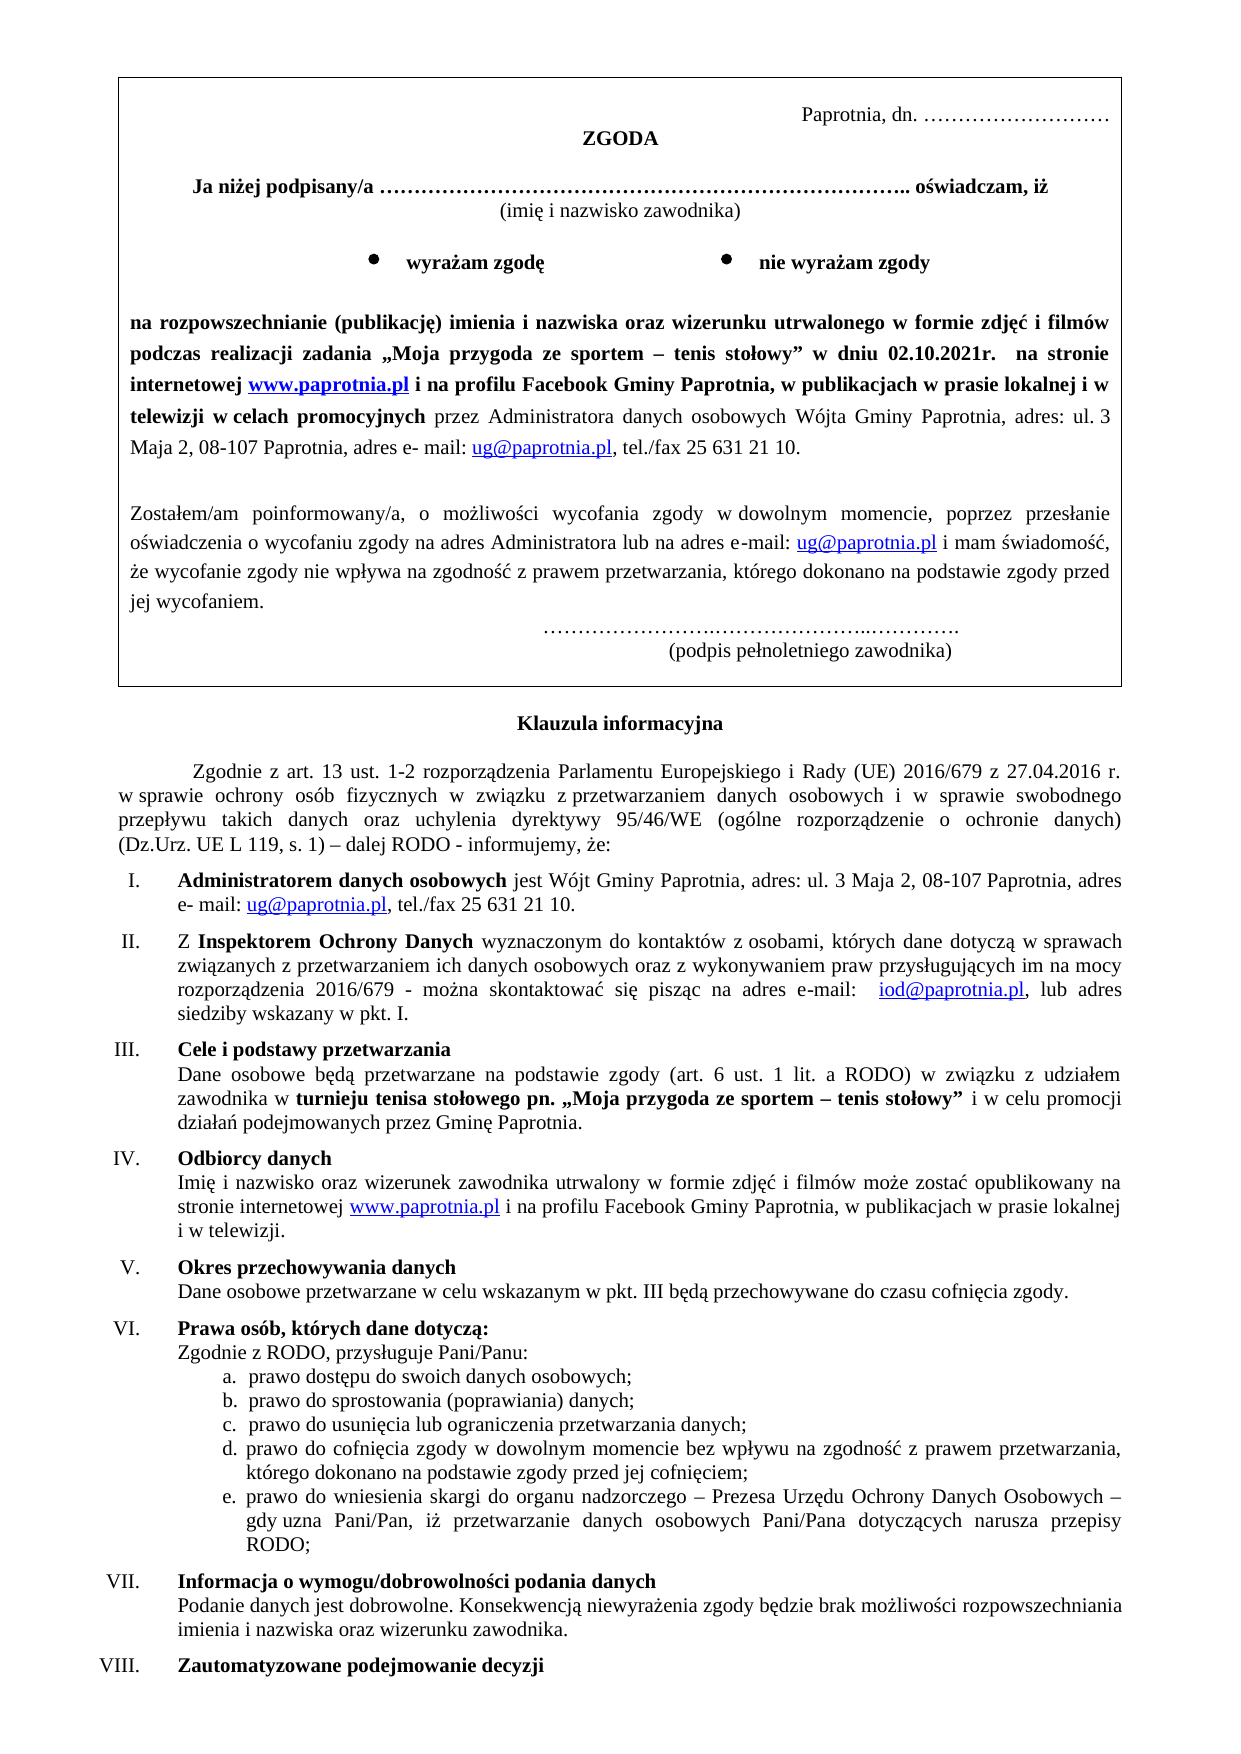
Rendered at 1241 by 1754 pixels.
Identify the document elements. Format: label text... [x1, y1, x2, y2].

list Informacja o wymogu/dobrowolności podania danych [140, 1569, 1122, 1593]
list prawo do usunięcia lub ograniczenia przetwarzania danych; [222, 1412, 1122, 1436]
text Zgodnie z art. 13 ust. 1-2 rozporządzenia Parlamentu Europejskiego i Rady (UE) 2016/679 z 27.04.2016 r. w sprawie ochrony osób fizycznych w związku z przetwarzaniem danych osobowych i w sprawie swobodnego przepływu takich danych oraz uchylenia dyrektywy 95/46/WE (ogólne rozporządzenie o ochronie danych) (Dz.Urz. UE L 119, s. 1) – dalej RODO - informujemy, że: [118, 759, 1122, 856]
list Z Inspektorem Ochrony Danych wyznaczonym do kontaktów z osobami, których dane dotyczą w sprawach związanych z przetwarzaniem ich danych osobowych oraz z wykonywaniem praw przysługujących im na mocy rozporządzenia 2016/679 - można skontaktować się pisząc na adres e-mail: iod@paprotnia.pl, lub adres siedziby wskazany w pkt. I. [140, 929, 1122, 1025]
list prawo dostępu do swoich danych osobowych; [222, 1364, 1122, 1388]
list Prawa osób, których dane dotyczą: [140, 1316, 1122, 1339]
list Okres przechowywania danych [140, 1255, 1122, 1279]
text Dane osobowe przetwarzane w celu wskazanym w pkt. III będą przechowywane do czasu cofnięcia zgody. [177, 1279, 1122, 1303]
text Podanie danych jest dobrowolne. Konsekwencją niewyrażenia zgody będzie brak możliwości rozpowszechniania imienia i nazwiska oraz wizerunku zawodnika. [177, 1593, 1122, 1641]
table_header Paprotnia, dn. ……………………… ZGODA Ja niżej podpisany/a ………………………………………………………………….. oświadczam, iż (imię i nazwisko zawodnika) na rozpowszechnianie (publikację) imienia i nazwiska oraz wizerunku utrwalonego w formie zdjęć i filmów podczas realizacji zadania „Moja przygoda ze sportem – tenis stołowy” w dniu 02.10.2021r. na stronie internetowej www.paprotnia.pl i na profilu Facebook Gminy Paprotnia, w publikacjach w prasie lokalnej i w telewizji w celach promocyjnych przez Administratora danych osobowych Wójta Gminy Paprotnia, adres: ul. 3 Maja 2, 08-107 Paprotnia, adres e- mail: ug@paprotnia.pl, tel./fax 25 631 21 10. Zostałem/am poinformowany/a, o możliwości wycofania zgody w dowolnym momencie, poprzez przesłanie oświadczenia o wycofaniu zgody na adres Administratora lub na adres e-mail: ug@paprotnia.pl i mam świadomość, że wycofanie zgody nie wpływa na zgodność z prawem przetwarzania, którego dokonano na podstawie zgody przed jej wycofaniem. …………………….…………………..…………. (podpis pełnoletniego zawodnika) [119, 78, 1121, 686]
text Imię i nazwisko oraz wizerunek zawodnika utrwalony w formie zdjęć i filmów może zostać opublikowany na stronie internetowej www.paprotnia.pl i na profilu Facebook Gminy Paprotnia, w publikacjach w prasie lokalnej i w telewizji. [177, 1170, 1122, 1242]
text Klauzula informacyjna [118, 711, 1122, 735]
list Odbiorcy danych [140, 1146, 1122, 1170]
list Administratorem danych osobowych jest Wójt Gminy Paprotnia, adres: ul. 3 Maja 2, 08-107 Paprotnia, adres e- mail: ug@paprotnia.pl, tel./fax 25 631 21 10. [140, 868, 1122, 916]
list Cele i podstawy przetwarzania [140, 1037, 1122, 1061]
list prawo do cofnięcia zgody w dowolnym momencie bez wpływu na zgodność z prawem przetwarzania, którego dokonano na podstawie zgody przed jej cofnięciem; [222, 1436, 1122, 1484]
list prawo do wniesienia skargi do organu nadzorczego – Prezesa Urzędu Ochrony Danych Osobowych – gdy uzna Pani/Pan, iż przetwarzanie danych osobowych Pani/Pana dotyczących narusza przepisy RODO; [222, 1484, 1122, 1556]
text Dane osobowe będą przetwarzane na podstawie zgody (art. 6 ust. 1 lit. a RODO) w związku z udziałem zawodnika w turnieju tenisa stołowego pn. „Moja przygoda ze sportem – tenis stołowy” i w celu promocji działań podejmowanych przez Gminę Paprotnia. [177, 1061, 1122, 1134]
text Zgodnie z RODO, przysługuje Pani/Panu: [177, 1339, 1122, 1364]
list prawo do sprostowania (poprawiania) danych; [222, 1388, 1122, 1412]
list Zautomatyzowane podejmowanie decyzji [140, 1653, 1122, 1677]
